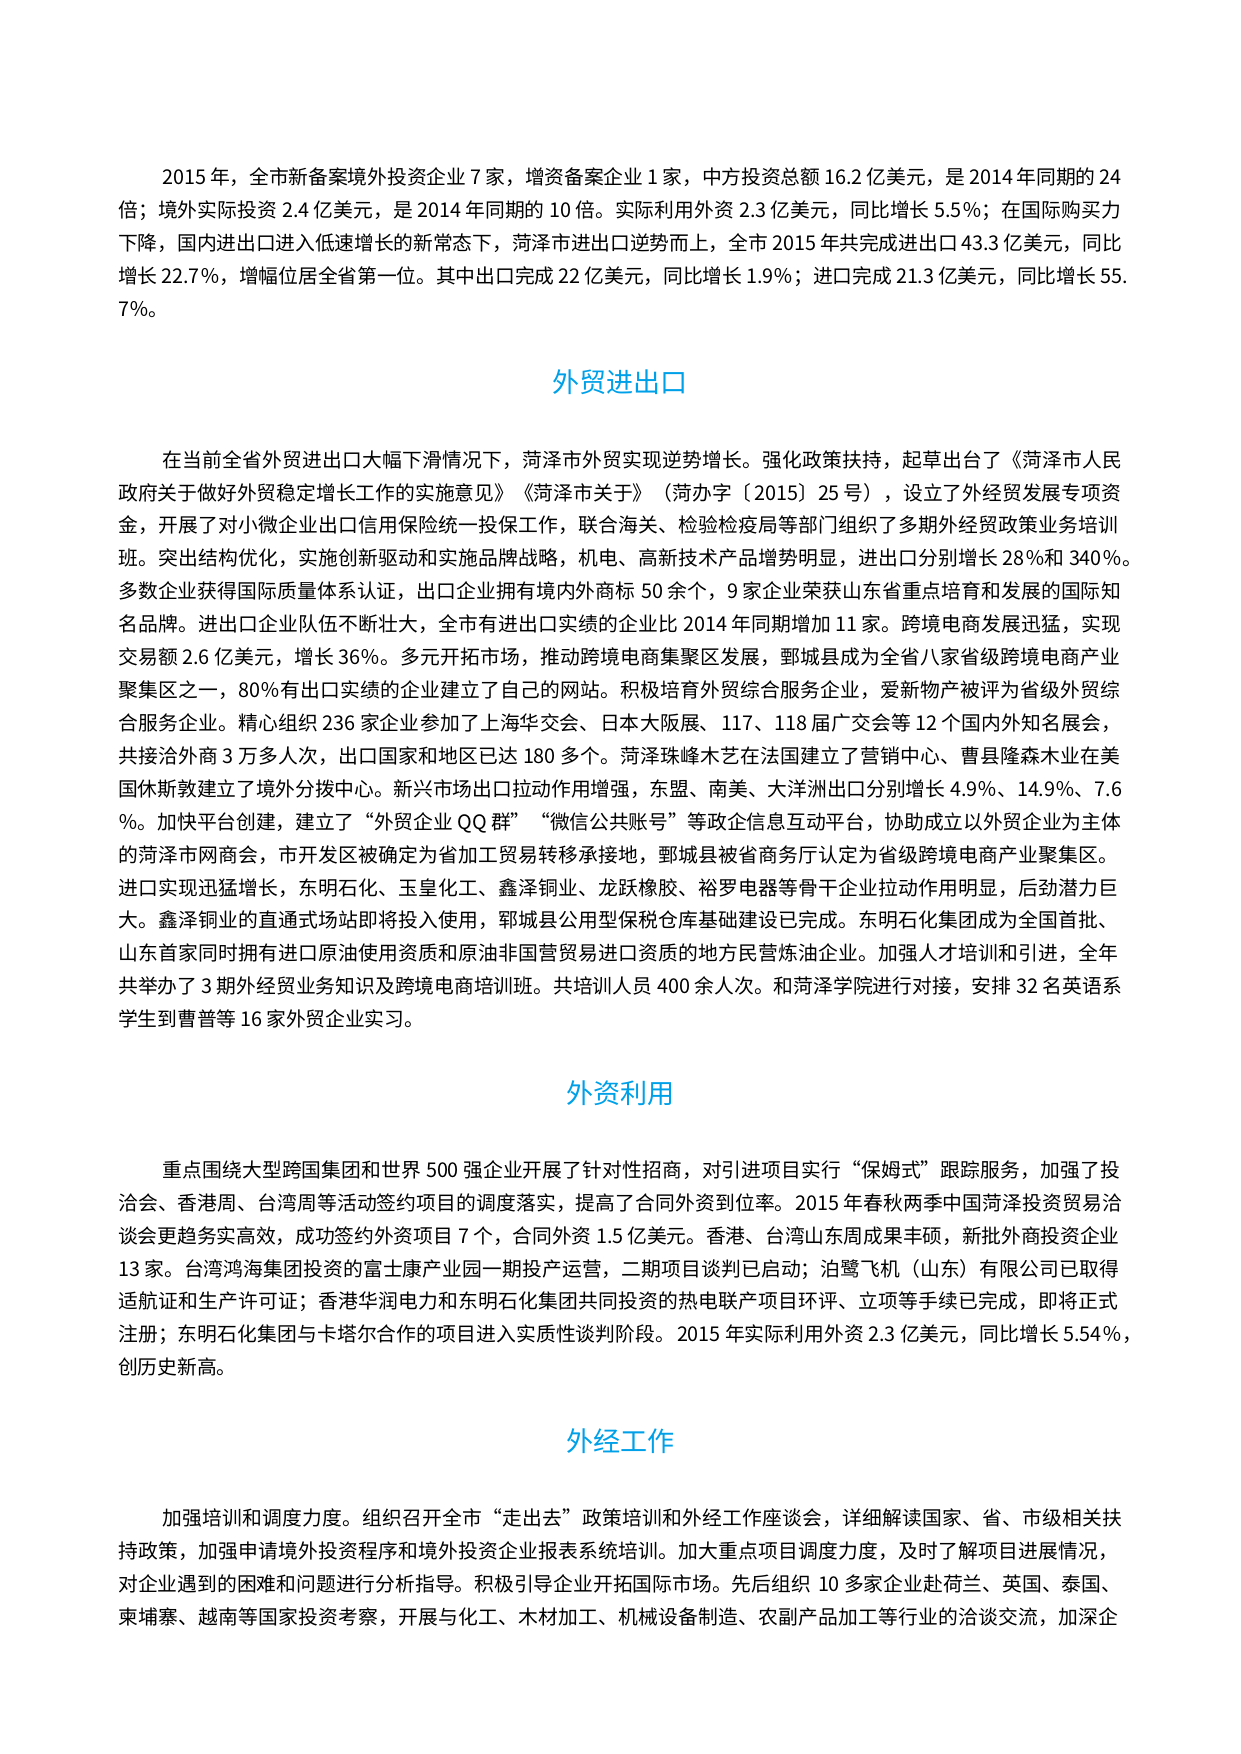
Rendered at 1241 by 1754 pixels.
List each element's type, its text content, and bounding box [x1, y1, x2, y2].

text 重点围绕大型跨国集团和世界500强企业开展了针对性招商，对引进项目实行“保姆式”跟踪服务，加强了投洽会、香港周、台湾周等活动签约项目的调度落实，提高了合同外资到位率。2015年春秋两季中国菏泽投资贸易洽谈会更趋务实高效，成功签约外资项目7个，合同外资1.5亿美元。香港、台湾山东周成果丰硕，新批外商投资企业13家。台湾鸿海集团投资的富士康产业园一期投产运营，二期项目谈判已启动；泊鹭飞机（山东）有限公司已取得适航证和生产许可证；香港华润电力和东明石化集团共同投资的热电联产项目环评、立项等手续已完成，即将正式注册；东明石化集团与卡塔尔合作的项目进入实质性谈判阶段。2015年实际利用外资2.3亿美元，同比增长5.54％，创历史新高。 [118, 1150, 1122, 1381]
text 在当前全省外贸进出口大幅下滑情况下，菏泽市外贸实现逆势增长。强化政策扶持，起草出台了《菏泽市人民政府关于做好外贸稳定增长工作的实施意见》《菏泽市关于》（菏办字〔2015〕25号），设立了外经贸发展专项资金，开展了对小微企业出口信用保险统一投保工作，联合海关、检验检疫局等部门组织了多期外经贸政策业务培训班。突出结构优化，实施创新驱动和实施品牌战略，机电、高新技术产品增势明显，进出口分别增长28％和340％。多数企业获得国际质量体系认证，出口企业拥有境内外商标50余个，9家企业荣获山东省重点培育和发展的国际知名品牌。进出口企业队伍不断壮大，全市有进出口实绩的企业比2014年同期增加11家。跨境电商发展迅猛，实现交易额2.6亿美元，增长36％。多元开拓市场，推动跨境电商集聚区发展，鄄城县成为全省八家省级跨境电商产业聚集区之一，80％有出口实绩的企业建立了自己的网站。积极培育外贸综合服务企业，爱新物产被评为省级外贸综合服务企业。精心组织236家企业参加了上海华交会、日本大阪展、117、118届广交会等12个国内外知名展会，共接洽外商3万多人次，出口国家和地区已达180多个。菏泽珠峰木艺在法国建立了营销中心、曹县隆森木业在美国休斯敦建立了境外分拨中心。新兴市场出口拉动作用增强，东盟、南美、大洋洲出口分别增长4.9％、14.9％、7.6％。加快平台创建，建立了“外贸企业QQ群”“微信公共账号”等政企信息互动平台，协助成立以外贸企业为主体的菏泽市网商会，市开发区被确定为省加工贸易转移承接地，鄄城县被省商务厅认定为省级跨境电商产业聚集区。进口实现迅猛增长，东明石化、玉皇化工、鑫泽铜业、龙跃橡胶、裕罗电器等骨干企业拉动作用明显，后劲潜力巨大。鑫泽铜业的直通式场站即将投入使用，郓城县公用型保税仓库基础建设已完成。东明石化集团成为全国首批、山东首家同时拥有进口原油使用资质和原油非国营贸易进口资质的地方民营炼油企业。加强人才培训和引进，全年共举办了3期外经贸业务知识及跨境电商培训班。共培训人员400余人次。和菏泽学院进行对接，安排32名英语系学生到曹普等16家外贸企业实习。 [118, 440, 1122, 1032]
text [118, 1498, 1122, 1630]
text 外资利用 [118, 1072, 1122, 1111]
text 外经工作 [118, 1420, 1122, 1459]
text 2015年，全市新备案境外投资企业7家，增资备案企业1家，中方投资总额16.2亿美元，是2014年同期的24倍；境外实际投资2.4亿美元，是2014年同期的10倍。实际利用外资2.3亿美元，同比增长5.5％；在国际购买力下降，国内进出口进入低速增长的新常态下，菏泽市进出口逆势而上，全市2015年共完成进出口43.3亿美元，同比增长22.7％，增幅位居全省第一位。其中出口完成22亿美元，同比增长1.9％；进口完成21.3亿美元，同比增长55.7％。 [118, 157, 1122, 322]
text 外贸进出口 [118, 361, 1122, 401]
